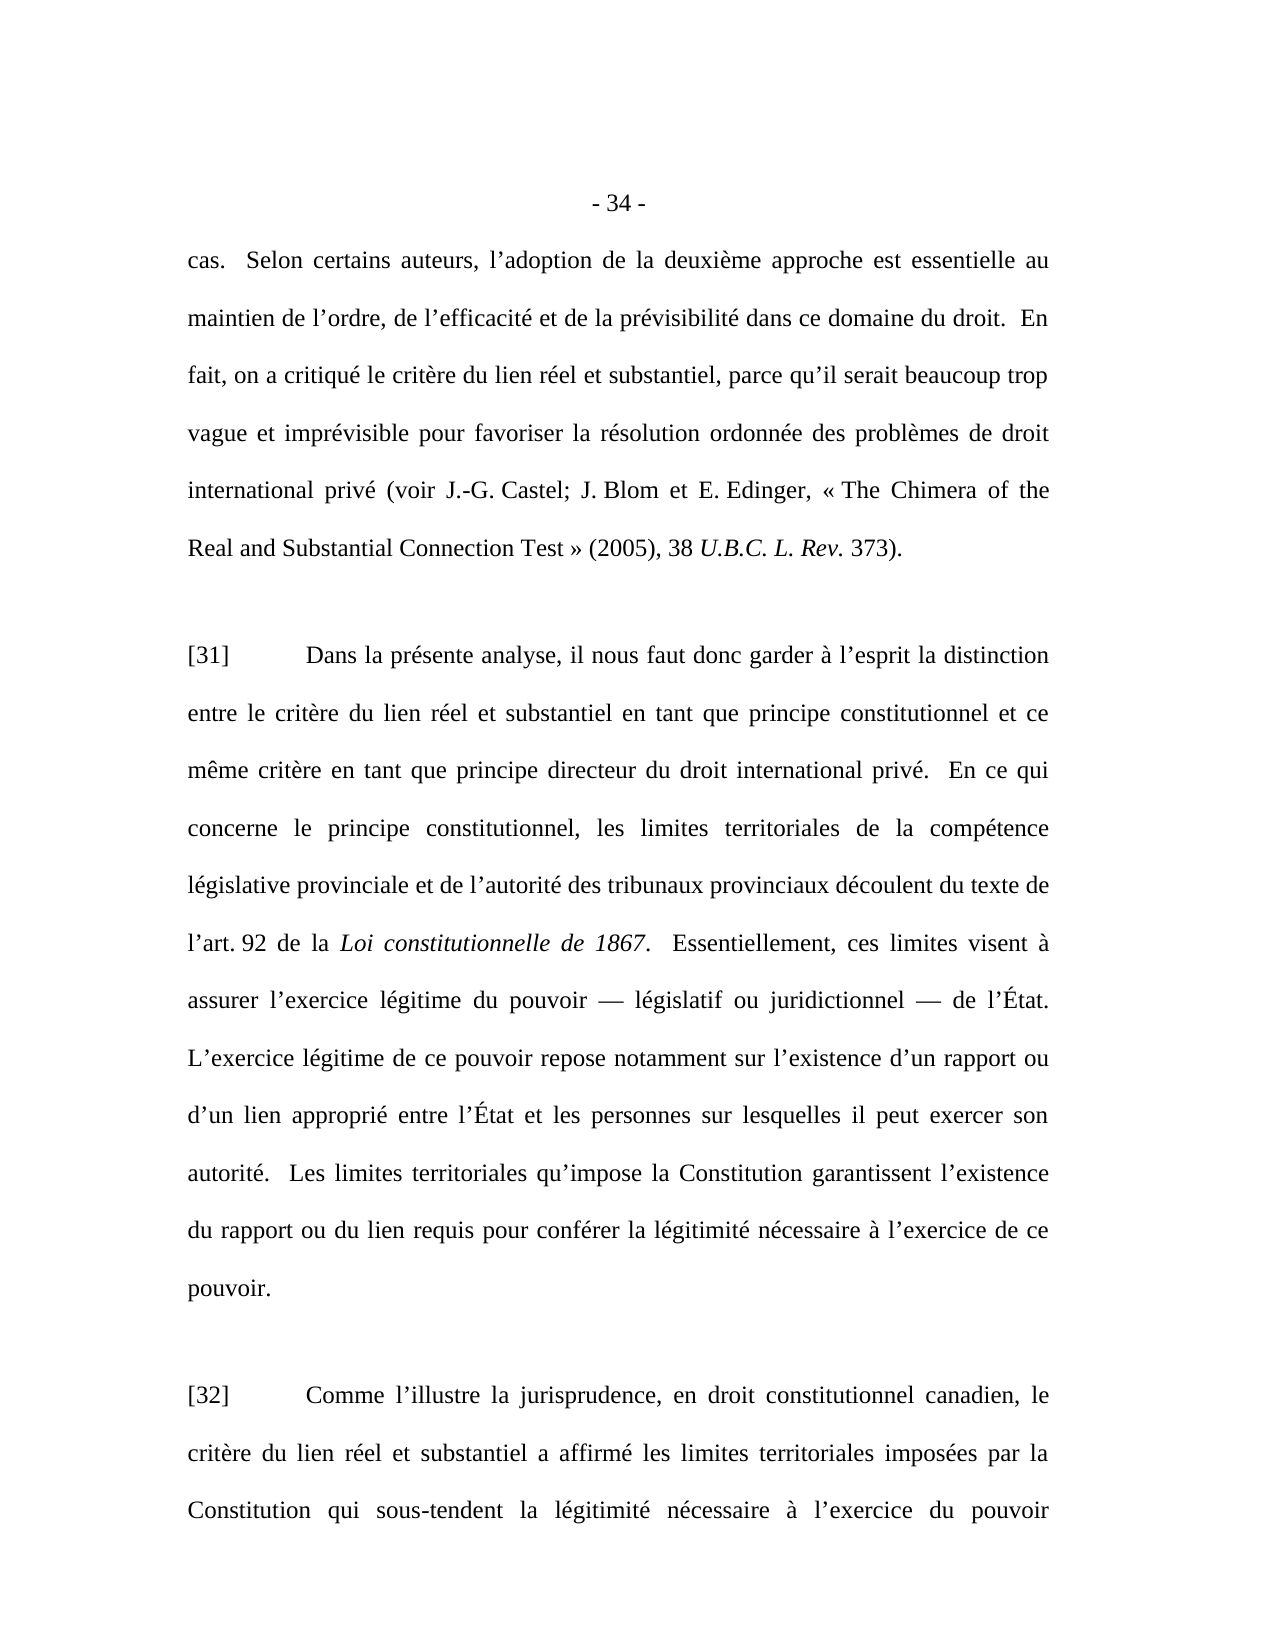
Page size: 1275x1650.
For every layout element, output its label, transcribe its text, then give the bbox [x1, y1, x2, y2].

text Dans la présente analyse, il nous faut donc garder à l’esprit la distinction entre le critère du lien réel et substantiel en tant que principe constitutionnel et ce même critère en tant que principe directeur du droit international privé. En ce qui concerne le principe constitutionnel, les limites territoriales de la compétence législative provinciale et de l’autorité des tribunaux provinciaux découlent du texte de l’art. 92 de la Loi constitutionnelle de 1867. Essentiellement, ces limites visent à assurer l’exercice légitime du pouvoir — législatif ou juridictionnel — de l’État. L’exercice légitime de ce pouvoir repose notamment sur l’existence d’un rapport ou d’un lien approprié entre l’État et les personnes sur lesquelles il peut exercer son autorité. Les limites territoriales qu’impose la Constitution garantissent l’existence du rapport ou du lien requis pour conférer la légitimité nécessaire à l’exercice de ce pouvoir. [187, 640, 1050, 1301]
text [187, 1380, 1050, 1524]
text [187, 245, 1050, 561]
